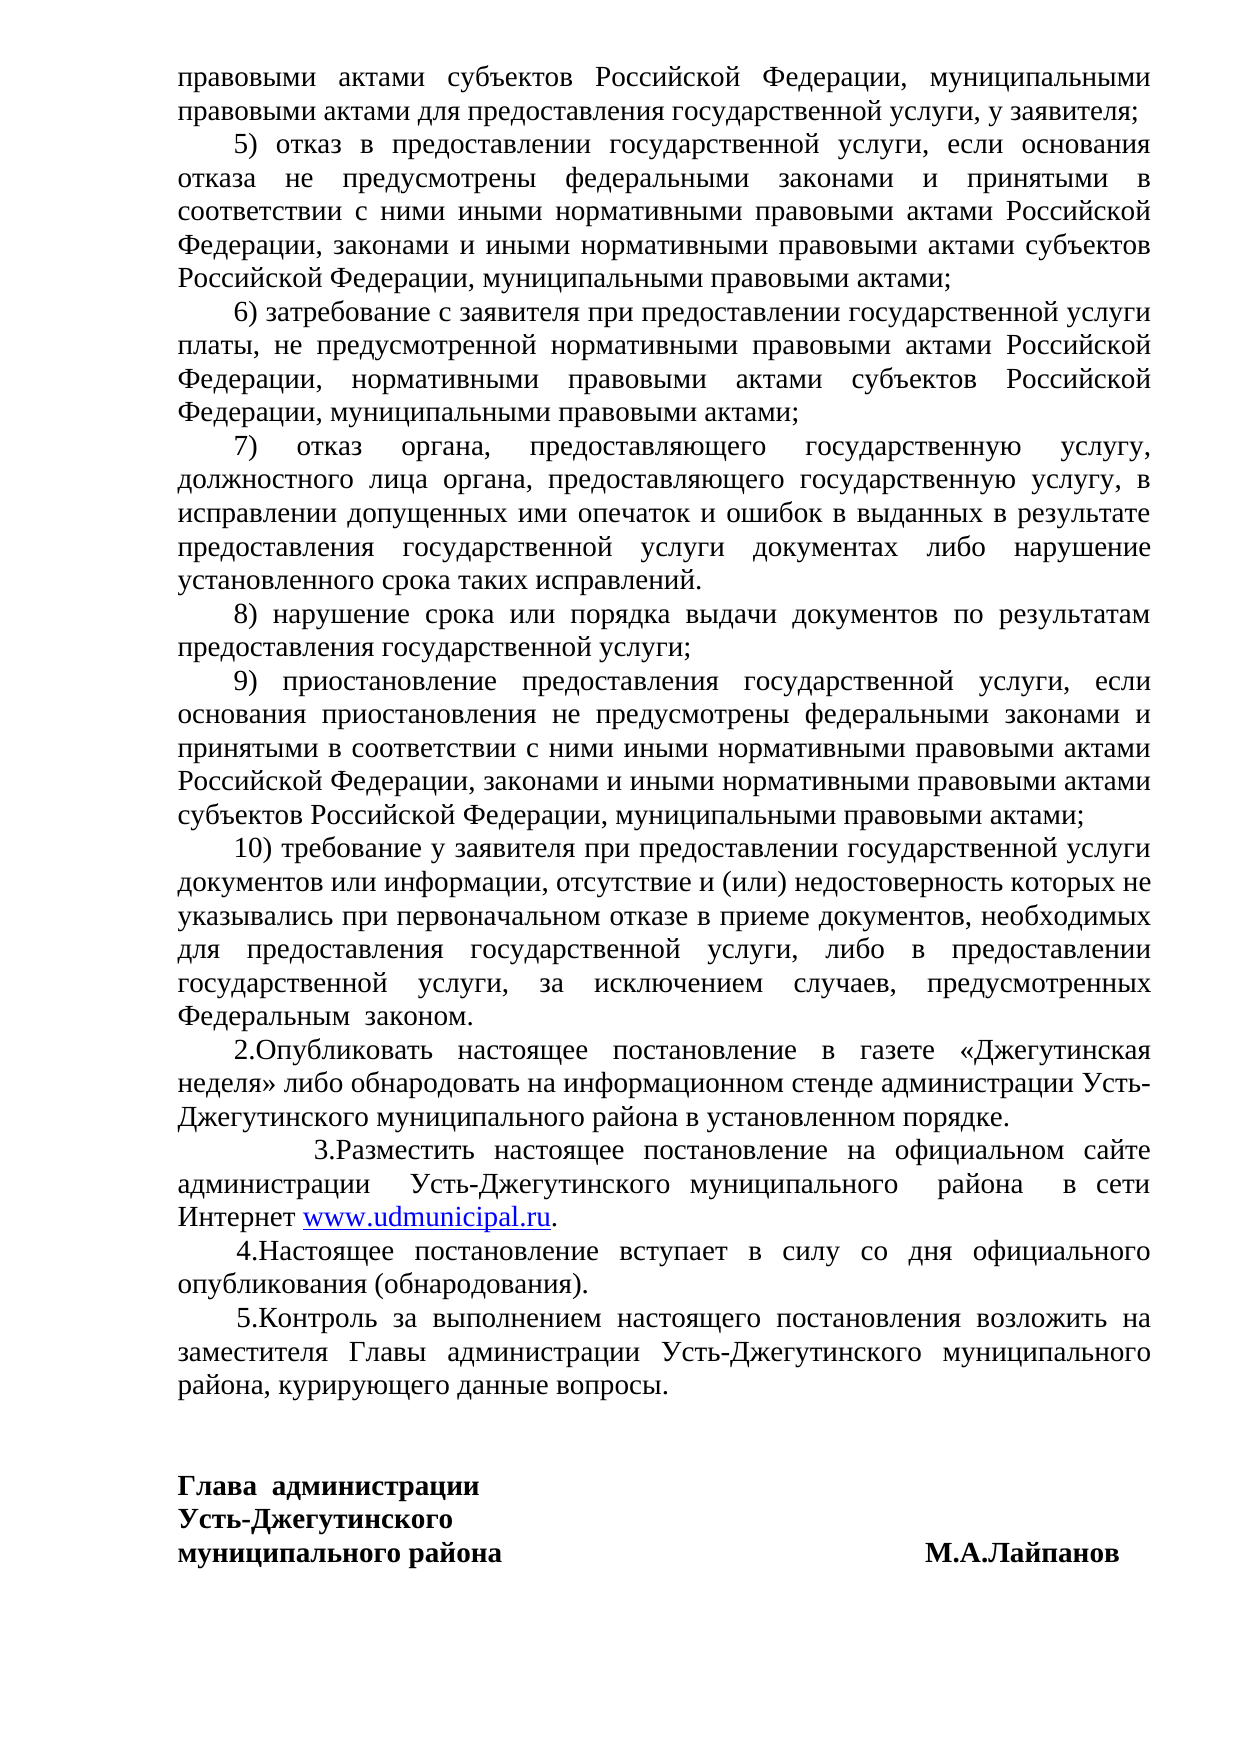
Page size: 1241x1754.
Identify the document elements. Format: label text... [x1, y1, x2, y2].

text 10) требование у заявителя при предоставлении государственной услуги документов или информации, отсутствие и (или) недостоверность которых не указывались при первоначальном отказе в приеме документов, необходимых для предоставления государственной услуги, либо в предоставлении государственной услуги, за исключением случаев, предусмотренных Федеральным законом. [177, 831, 1152, 1032]
text 3.Разместить настоящее постановление на официальном сайте администрации Усть-Джегутинского муниципального района в сети Интернет www.udmunicipal.ru. [177, 1132, 1152, 1233]
text 5) отказ в предоставлении государственной услуги, если основания отказа не предусмотрены федеральными законами и принятыми в соответствии с ними иными нормативными правовыми актами Российской Федерации, законами и иными нормативными правовыми актами субъектов Российской Федерации, муниципальными правовыми актами; [177, 126, 1152, 294]
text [177, 59, 1152, 126]
text 2.Опубликовать настоящее постановление в газете «Джегутинская неделя» либо обнародовать на информационном стенде администрации Усть-Джегутинского муниципального района в установленном порядке. [177, 1032, 1152, 1132]
text 4.Настоящее постановление вступает в силу со дня официального опубликования (обнародования). [177, 1233, 1152, 1300]
text Усть-Джегутинского [177, 1501, 1152, 1535]
text 7) отказ органа, предоставляющего государственную услугу, должностного лица органа, предоставляющего государственную услугу, в исправлении допущенных ими опечаток и ошибок в выданных в результате предоставления государственной услуги документах либо нарушение установленного срока таких исправлений. [177, 428, 1152, 596]
text 5.Контроль за выполнением настоящего постановления возложить на заместителя Главы администрации Усть-Джегутинского муниципального района, курирующего данные вопросы. [177, 1300, 1152, 1401]
text 8) нарушение срока или порядка выдачи документов по результатам предоставления государственной услуги; [177, 596, 1152, 663]
text 6) затребование с заявителя при предоставлении государственной услуги платы, не предусмотренной нормативными правовыми актами Российской Федерации, нормативными правовыми актами субъектов Российской Федерации, муниципальными правовыми актами; [177, 294, 1152, 428]
text 9) приостановление предоставления государственной услуги, если основания приостановления не предусмотрены федеральными законами и принятыми в соответствии с ними иными нормативными правовыми актами Российской Федерации, законами и иными нормативными правовыми актами субъектов Российской Федерации, муниципальными правовыми актами; [177, 663, 1152, 831]
text муниципального района М.А.Лайпанов [177, 1535, 1152, 1568]
text Глава администрации [177, 1468, 1152, 1501]
